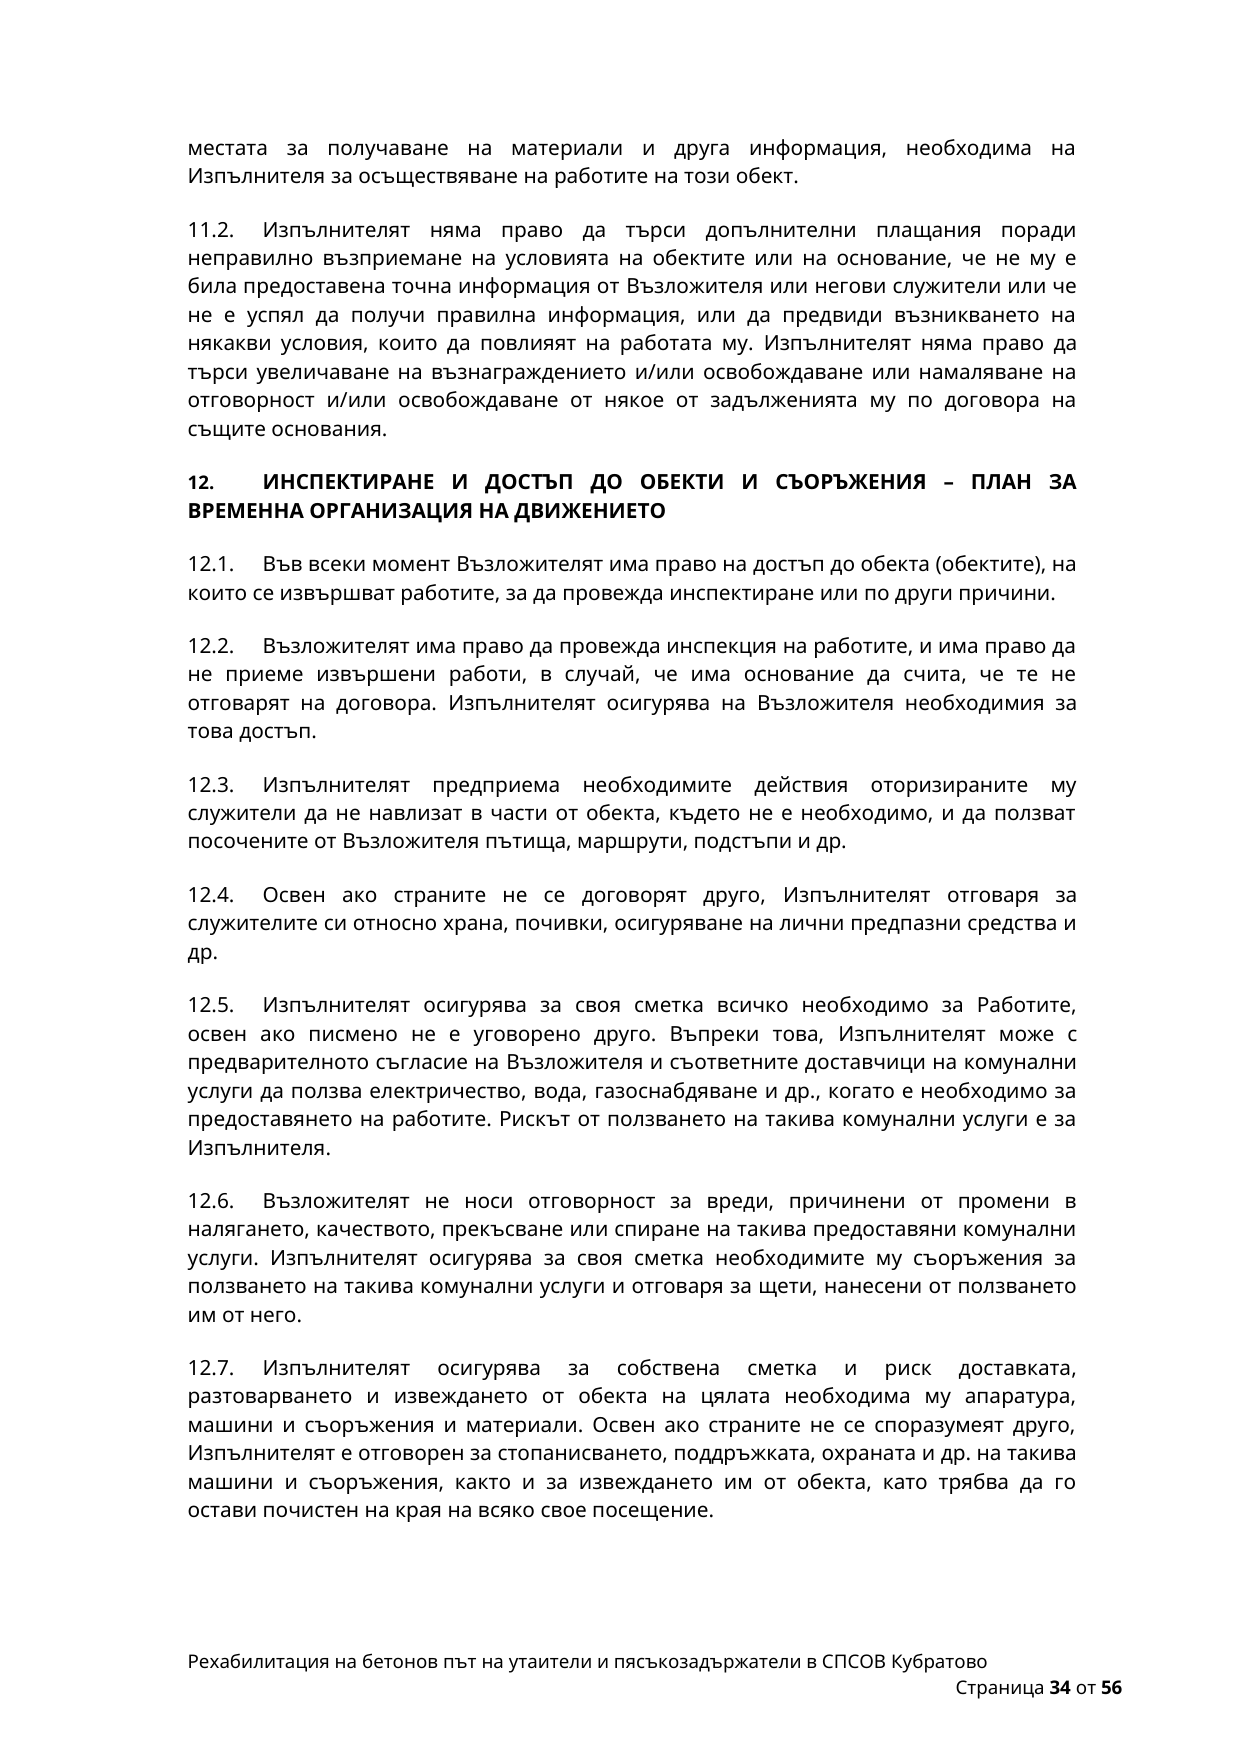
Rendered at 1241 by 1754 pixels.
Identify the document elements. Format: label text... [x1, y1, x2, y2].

list Във всеки момент Възложителят има право на достъп до обекта (обектите), на които се извършват работите, за да провежда инспектиране или по други причини. [187, 549, 1077, 606]
list Изпълнителят осигурява за своя сметка всичко необходимо за Работите, освен ако писмено не е уговорено друго. Въпреки това, Изпълнителят може с предварителното съгласие на Възложителя и съответните доставчици на комунални услуги да ползва електричество, вода, газоснабдяване и др., когато е необходимо за предоставянето на работите. Рискът от ползването на такива комунални услуги е за Изпълнителя. [187, 990, 1077, 1161]
list Възложителят има право да провежда инспекция на работите, и има право да не приеме извършени работи, в случай, че има основание да счита, че те не отговарят на договора. Изпълнителят осигурява на Възложителя необходимия за това достъп. [187, 631, 1077, 745]
list Освен ако страните не се договорят друго, Изпълнителят отговаря за служителите си относно храна, почивки, осигуряване на лични предпазни средства и др. [187, 880, 1077, 965]
list ИНСПЕКТИРАНЕ И ДОСТЪП ДО ОБЕКТИ И СЪОРЪЖЕНИЯ – ПЛАН ЗА ВРЕМЕННА ОРГАНИЗАЦИЯ НА ДВИЖЕНИЕТО [187, 467, 1077, 524]
list Изпълнителят предприема необходимите действия оторизираните му служители да не навлизат в части от обекта, където не е необходимо, и да ползват посочените от Възложителя пътища, маршрути, подстъпи и др. [187, 770, 1077, 855]
list Възложителят не носи отговорност за вреди, причинени от промени в налягането, качеството, прекъсване или спиране на такива предоставяни комунални услуги. Изпълнителят осигурява за своя сметка необходимите му съоръжения за ползването на такива комунални услуги и отговаря за щети, нанесени от ползването им от него. [187, 1186, 1077, 1328]
list Изпълнителят няма право да търси допълнителни плащания поради неправилно възприемане на условията на обектите или на основание, че не му е била предоставена точна информация от Възложителя или негови служители или че не е успял да получи правилна информация, или да предвиди възникването на някакви условия, които да повлияят на работата му. Изпълнителят няма право да търси увеличаване на възнаграждението и/или освобождаване или намаляване на отговорност и/или освобождаване от някое от задълженията му по договора на същите основания. [187, 215, 1077, 442]
list Изпълнителят осигурява за собствена сметка и риск доставката, разтоварването и извеждането от обекта на цялата необходима му апаратура, машини и съоръжения и материали. Освен ако страните не се споразумеят друго, Изпълнителят е отговорен за стопанисването, поддръжката, охраната и др. на такива машини и съоръжения, както и за извеждането им от обекта, като трябва да го остави почистен на края на всяко свое посещение. [187, 1353, 1077, 1524]
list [187, 133, 1077, 190]
